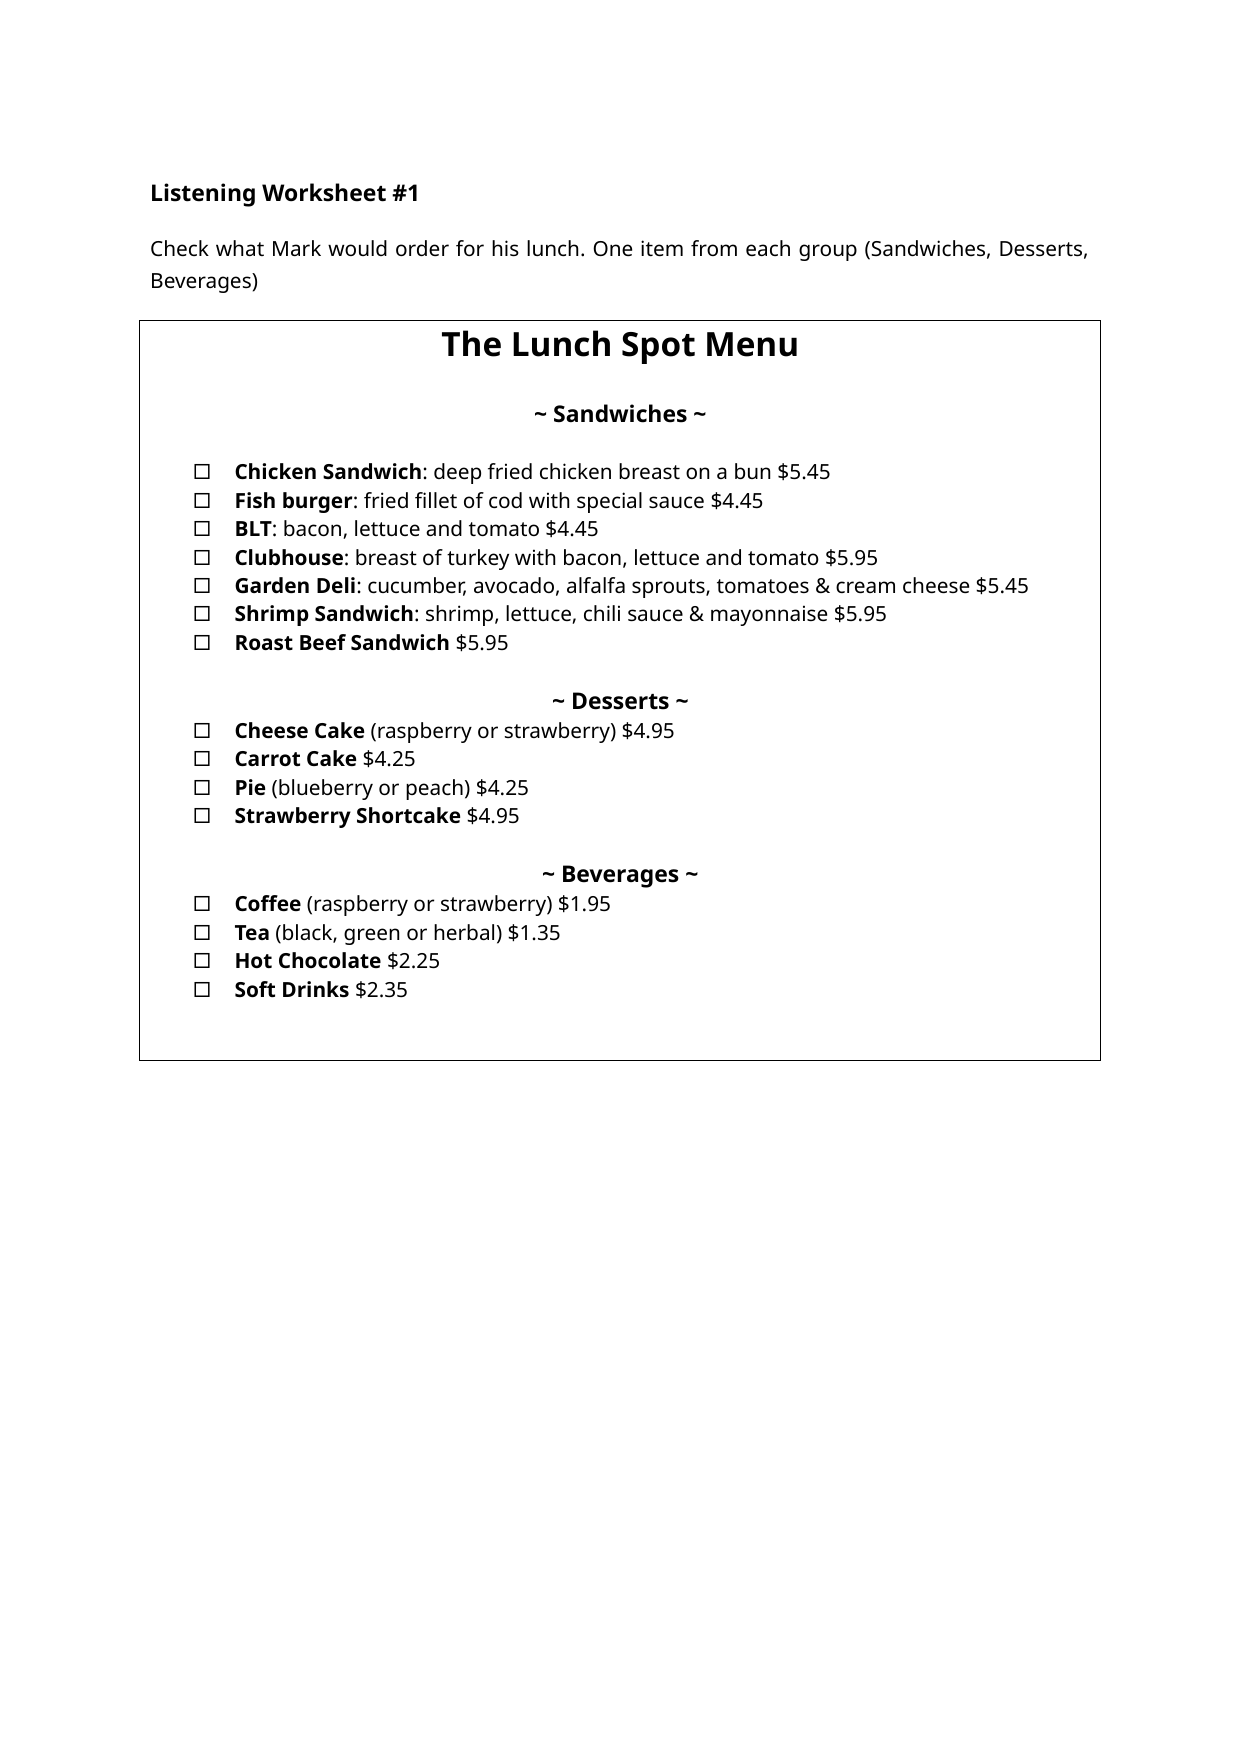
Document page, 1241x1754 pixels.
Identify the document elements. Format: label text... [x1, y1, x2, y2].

text Listening Worksheet #1 [150, 177, 1090, 208]
table_header The Lunch Spot Menu ~ Sandwiches ~ Chicken Sandwich: deep fried chicken breast on a bun $5.45 Fish burger: fried fillet of cod with special sauce $4.45 BLT: bacon, lettuce and tomato $4.45 Clubhouse: breast of turkey with bacon, lettuce and tomato $5.95 Garden Deli: cucumber, avocado, alfalfa sprouts, tomatoes & cream cheese $5.45 Shrimp Sandwich: shrimp, lettuce, chili sauce & mayonnaise $5.95 Roast Beef Sandwich $5.95 ~ Desserts ~ Cheese Cake (raspberry or strawberry) $4.95 Carrot Cake $4.25 Pie (blueberry or peach) $4.25 Strawberry Shortcake $4.95 ~ Beverages ~ Coffee (raspberry or strawberry) $1.95 Tea (black, green or herbal) $1.35 Hot Chocolate $2.25 Soft Drinks $2.35 [140, 321, 1100, 1060]
text Check what Mark would order for his lunch. One item from each group (Sandwiches, Desserts, Beverages) [150, 234, 1090, 295]
